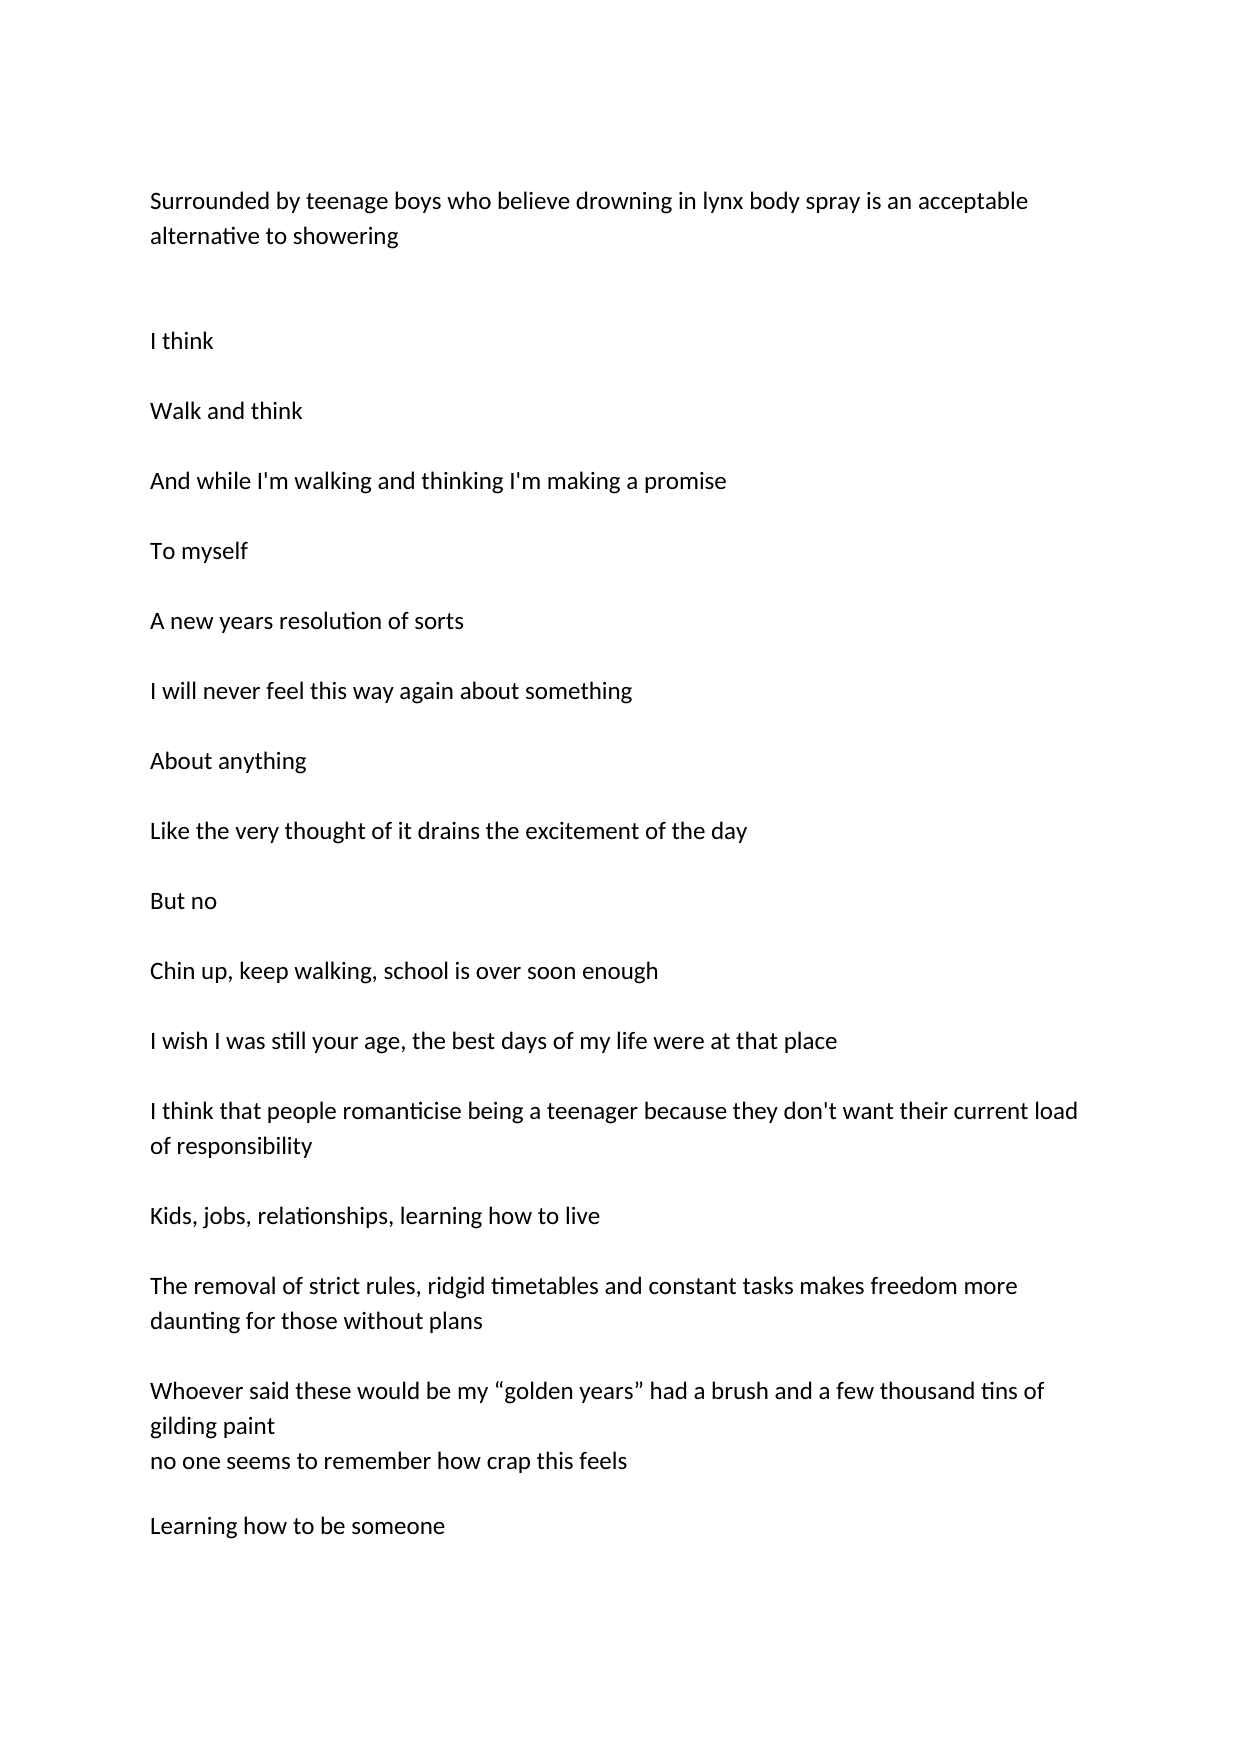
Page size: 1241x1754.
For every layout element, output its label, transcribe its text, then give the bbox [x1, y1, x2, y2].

text I think [150, 325, 1090, 356]
text Whoever said these would be my “golden years” had a brush and a few thousand tins of gilding paint [150, 1375, 1090, 1441]
text Learning how to be someone [150, 1510, 1090, 1541]
text A new years resolution of sorts [150, 605, 1090, 636]
text Walk and think [150, 395, 1090, 426]
text no one seems to remember how crap this feels [150, 1445, 1090, 1476]
text I will never feel this way again about something [150, 675, 1090, 706]
text And while I'm walking and thinking I'm making a promise [150, 465, 1090, 496]
text But no [150, 885, 1090, 916]
text About anything [150, 745, 1090, 776]
text Chin up, keep walking, school is over soon enough [150, 955, 1090, 986]
text I wish I was still your age, the best days of my life were at that place [150, 1025, 1090, 1056]
text Surrounded by teenage boys who believe drowning in lynx body spray is an acceptable alternative to showering [150, 185, 1090, 251]
text Kids, jobs, relationships, learning how to live [150, 1200, 1090, 1231]
text The removal of strict rules, ridgid timetables and constant tasks makes freedom more daunting for those without plans [150, 1270, 1090, 1336]
text I think that people romanticise being a teenager because they don't want their current load of responsibility [150, 1095, 1090, 1161]
text To myself [150, 535, 1090, 566]
text Like the very thought of it drains the excitement of the day [150, 815, 1090, 846]
